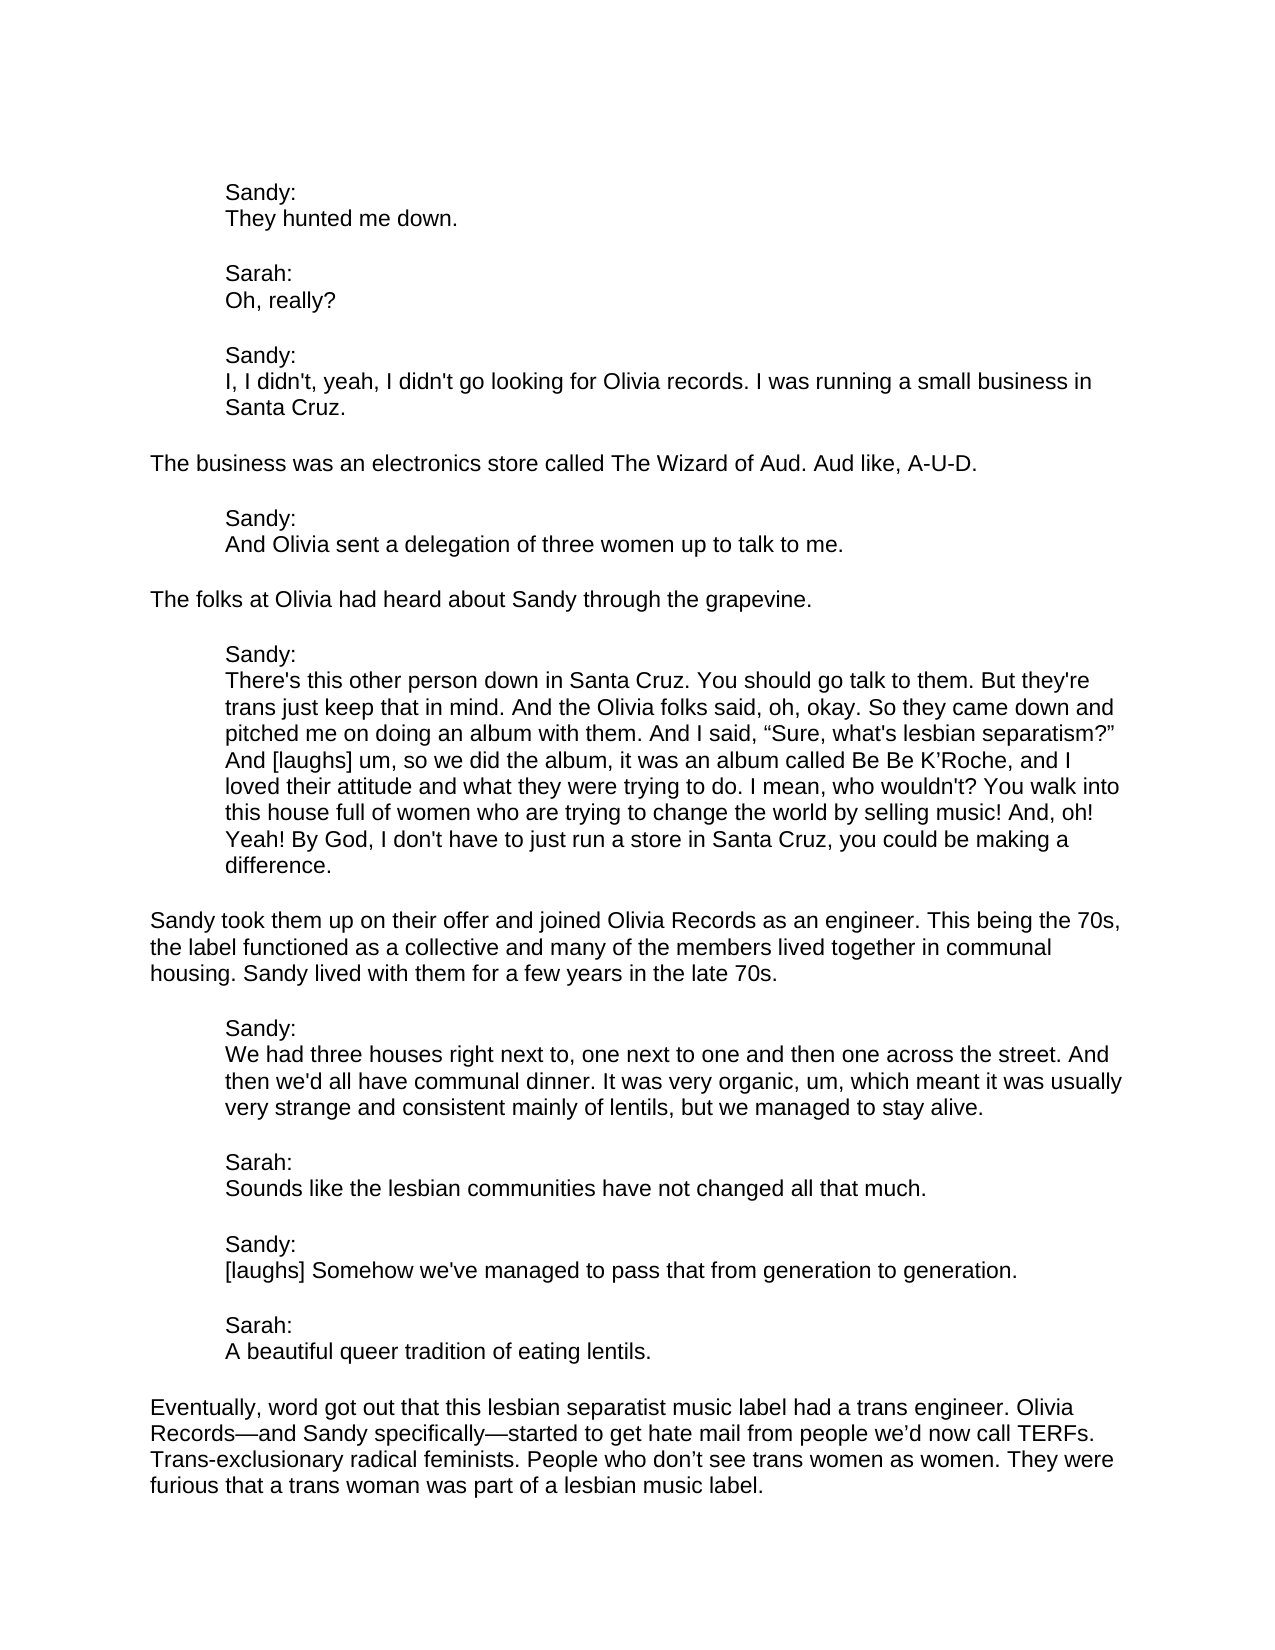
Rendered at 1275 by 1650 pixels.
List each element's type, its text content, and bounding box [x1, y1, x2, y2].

text The folks at Olivia had heard about Sandy through the grapevine. [150, 586, 1125, 612]
text Sandy: [150, 1015, 1125, 1041]
text And Olivia sent a delegation of three women up to talk to me. [225, 531, 1125, 557]
text I, I didn't, yeah, I didn't go looking for Olivia records. I was running a small business in Santa Cruz. [225, 368, 1125, 421]
text Sandy: [225, 342, 1125, 368]
text [laughs] Somehow we've managed to pass that from generation to generation. [150, 1257, 1125, 1283]
text Sandy: [225, 504, 1125, 531]
text Sarah: [150, 1149, 1125, 1175]
text The business was an electronics store called The Wizard of Aud. Aud like, A-U-D. [150, 449, 1125, 476]
text Sarah: [225, 1312, 1125, 1338]
text They hunted me down. [225, 205, 1125, 231]
text Sarah: [225, 260, 1125, 287]
text We had three houses right next to, one next to one and then one across the street. And then we'd all have communal dinner. It was very organic, um, which meant it was usually very strange and consistent mainly of lentils, but we managed to stay alive. [225, 1041, 1125, 1120]
text Sandy took them up on their offer and joined Olivia Records as an engineer. This being the 70s, the label functioned as a collective and many of the members lived together in communal housing. Sandy lived with them for a few years in the late 70s. [150, 907, 1125, 986]
text Sandy: [150, 179, 1125, 205]
text Sandy: [150, 641, 1125, 667]
text A beautiful queer tradition of eating lentils. [225, 1338, 1125, 1365]
text Eventually, word got out that this lesbian separatist music label had a trans engineer. Olivia Records—and Sandy specifically—started to get hate mail from people we’d now call TERFs. Trans-exclusionary radical feminists. People who don’t see trans women as women. They were furious that a trans woman was part of a lesbian music label. [150, 1393, 1125, 1499]
text Sandy: [150, 1231, 1125, 1257]
text Sounds like the lesbian communities have not changed all that much. [150, 1175, 1125, 1202]
text Oh, really? [225, 287, 1125, 313]
text There's this other person down in Santa Cruz. You should go talk to them. But they're trans just keep that in mind. And the Olivia folks said, oh, okay. So they came down and pitched me on doing an album with them. And I said, “Sure, what's lesbian separatism?” And [laughs] um, so we did the album, it was an album called Be Be K’Roche, and I loved their attitude and what they were trying to do. I mean, who wouldn't? You walk into this house full of women who are trying to change the world by selling music! And, oh! Yeah! By God, I don't have to just run a store in Santa Cruz, you could be making a difference. [225, 667, 1125, 878]
